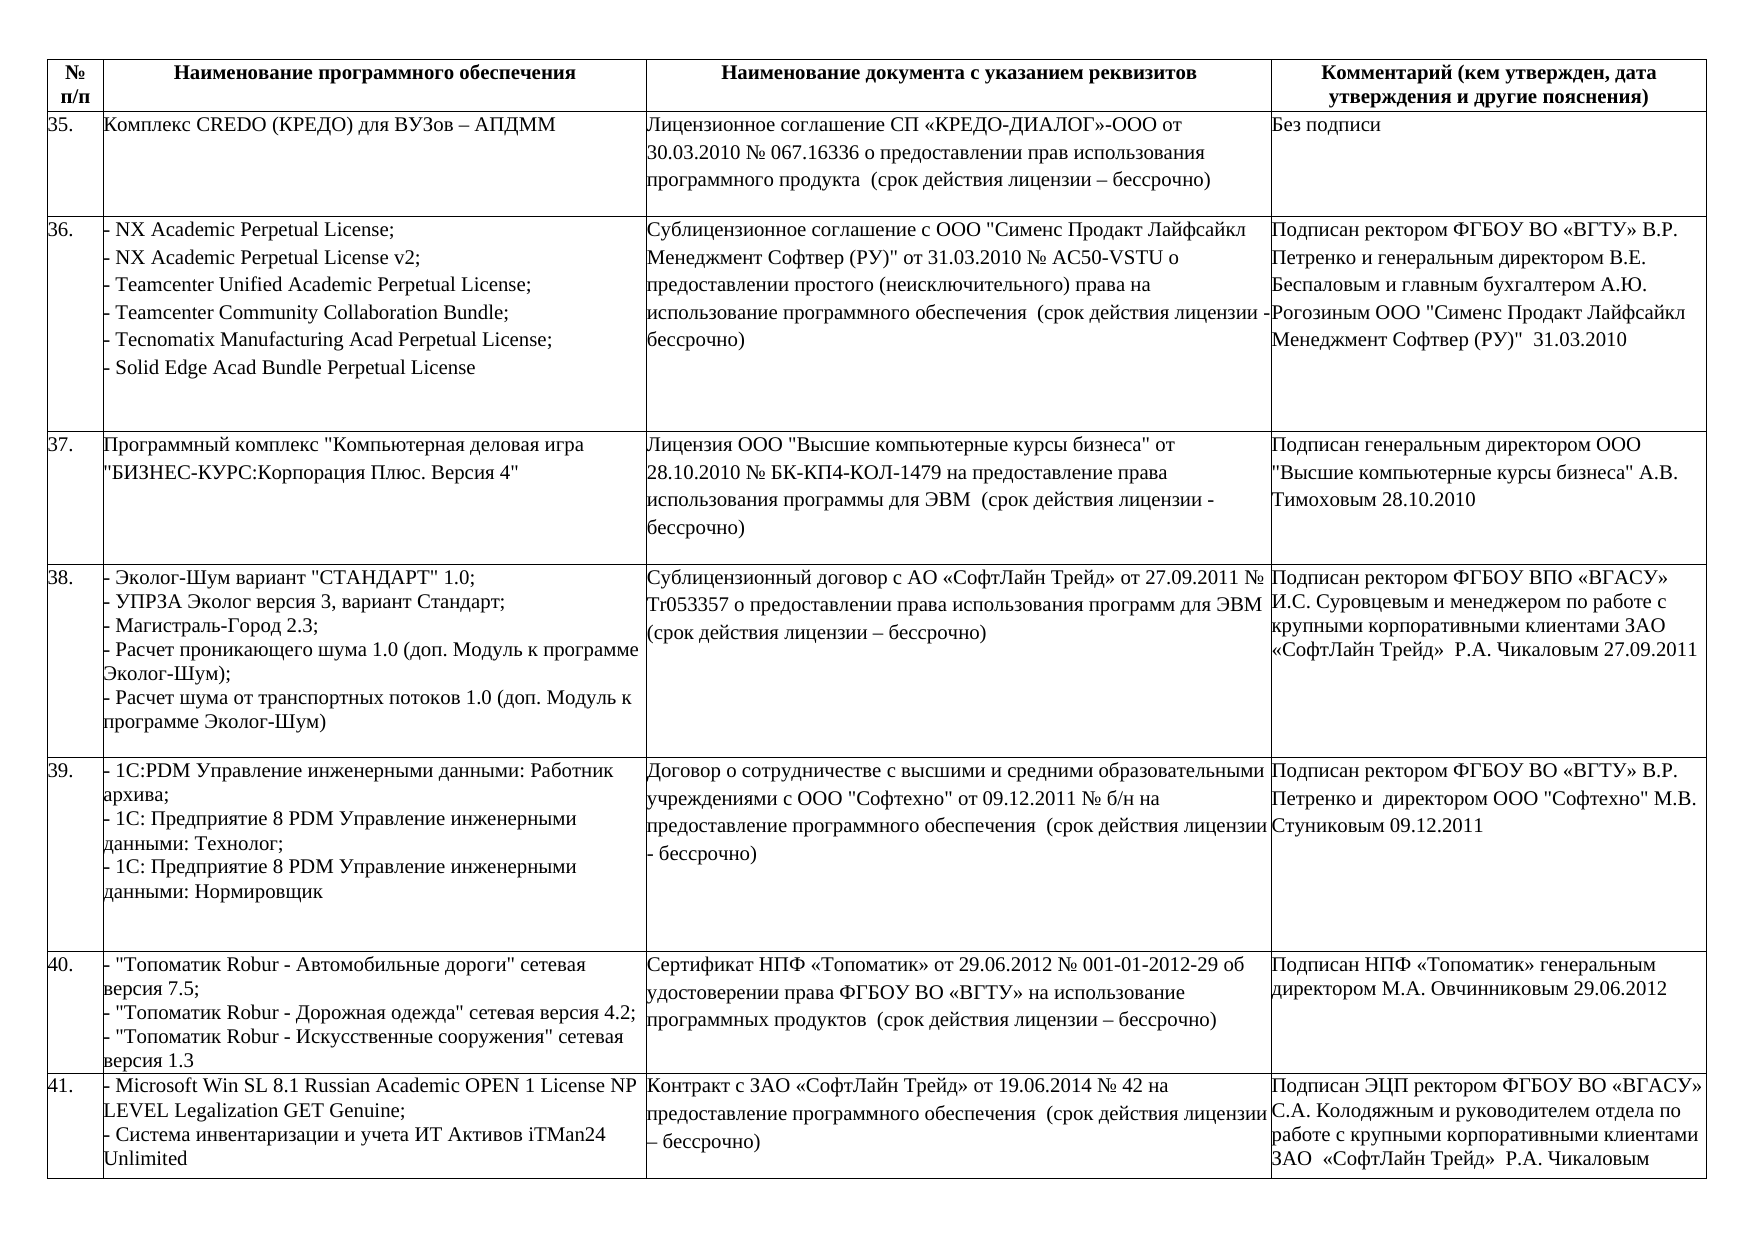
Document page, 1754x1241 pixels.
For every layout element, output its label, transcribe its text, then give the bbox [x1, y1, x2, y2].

table_cell - "Топоматик Robur - Автомобильные дороги" сетевая версия 7.5; - "Топоматик Robur - Дорожная одежда" сетевая версия 4.2; - "Топоматик Robur - Искусственные сооружения" сетевая версия 1.3 [104, 952, 646, 1072]
table_cell [48, 432, 103, 564]
table_cell Сублицензионное соглашение с ООО "Сименс Продакт Лайфсайкл Менеджмент Софтвер (РУ)" от 31.03.2010 № АС50-VSTU о предоставлении простого (неисключительного) права на использование программного обеспечения (срок действия лицензии - бессрочно) [647, 217, 1271, 431]
table_cell [48, 1074, 103, 1177]
table_cell Программный комплекс "Компьютерная деловая игра "БИЗНЕС-КУРС:Корпорация Плюс. Версия 4" [104, 432, 646, 564]
table_cell - NX Academic Perpetual License; - NX Academic Perpetual License v2; - Teamcenter Unified Academic Perpetual License; - Teamcenter Community Collaboration Bundle; - Tecnomatix Manufacturing Acad Perpetual License; - Solid Edge Acad Bundle Perpetual License [104, 217, 646, 431]
table_cell Подписан генеральным директором ООО "Высшие компьютерные курсы бизнеса" А.В. Тимоховым 28.10.2010 [1272, 432, 1706, 564]
table_cell [48, 565, 103, 757]
table_cell - Эколог-Шум вариант "СТАНДАРТ" 1.0; - УПРЗА Эколог версия 3, вариант Стандарт; - Магистраль-Город 2.3; - Расчет проникающего шума 1.0 (доп. Модуль к программе Эколог-Шум); - Расчет шума от транспортных потоков 1.0 (доп. Модуль к программе Эколог-Шум) [104, 565, 646, 757]
table_cell Сертификат НПФ «Топоматик» от 29.06.2012 № 001-01-2012-29 об удостоверении права ФГБОУ ВО «ВГТУ» на использование программных продуктов (срок действия лицензии – бессрочно) [647, 952, 1271, 1072]
table_header Наименование документа с указанием реквизитов [647, 60, 1271, 111]
table_cell Договор о сотрудничестве с высшими и средними образовательными учреждениями с ООО "Софтехно" от 09.12.2011 № б/н на предоставление программного обеспечения (срок действия лицензии - бессрочно) [647, 758, 1271, 951]
table_header Наименование программного обеспечения [104, 60, 646, 111]
table_cell [48, 112, 103, 216]
table_cell Сублицензионный договор с АО «СофтЛайн Трейд» от 27.09.2011 № Tr053357 о предоставлении права использования программ для ЭВМ (срок действия лицензии – бессрочно) [647, 565, 1271, 757]
table_cell Подписан ректором ФГБОУ ВО «ВГТУ» В.Р. Петренко и директором ООО "Софтехно" М.В. Стуниковым 09.12.2011 [1272, 758, 1706, 951]
table_cell Контракт с ЗАО «СофтЛайн Трейд» от 19.06.2014 № 42 на предоставление программного обеспечения (срок действия лицензии – бессрочно) [647, 1074, 1271, 1177]
table_cell Без подписи [1272, 112, 1706, 216]
table_cell Подписан ректором ФГБОУ ВО «ВГТУ» В.Р. Петренко и генеральным директором В.Е. Беспаловым и главным бухгалтером А.Ю. Рогозиным ООО "Сименс Продакт Лайфсайкл Менеджмент Софтвер (РУ)" 31.03.2010 [1272, 217, 1706, 431]
table_cell Лицензионное соглашение СП «КРЕДО-ДИАЛОГ»-ООО от 30.03.2010 № 067.16336 о предоставлении прав использования программного продукта (срок действия лицензии – бессрочно) [647, 112, 1271, 216]
table_cell [48, 952, 103, 1072]
table_cell Лицензия ООО "Высшие компьютерные курсы бизнеса" от 28.10.2010 № БК-КП4-КОЛ-1479 на предоставление права использования программы для ЭВМ (срок действия лицензии - бессрочно) [647, 432, 1271, 564]
table_cell Подписан ректором ФГБОУ ВПО «ВГАСУ» И.С. Суровцевым и менеджером по работе с крупными корпоративными клиентами ЗАО «СофтЛайн Трейд» Р.А. Чикаловым 27.09.2011 [1272, 565, 1706, 757]
table_header № п/п [48, 60, 103, 111]
table_cell [48, 217, 103, 431]
table_cell Подписан НПФ «Топоматик» генеральным директором М.А. Овчинниковым 29.06.2012 [1272, 952, 1706, 1072]
table_cell Комплекс CREDO (КРЕДО) для ВУЗов – АПДММ [104, 112, 646, 216]
table_cell - 1С:PDM Управление инженерными данными: Работник архива; - 1С: Предприятие 8 PDM Управление инженерными данными: Технолог; - 1С: Предприятие 8 PDM Управление инженерными данными: Нормировщик [104, 758, 646, 951]
table_cell [48, 758, 103, 951]
table_header Комментарий (кем утвержден, дата утверждения и другие пояснения) [1272, 60, 1706, 111]
